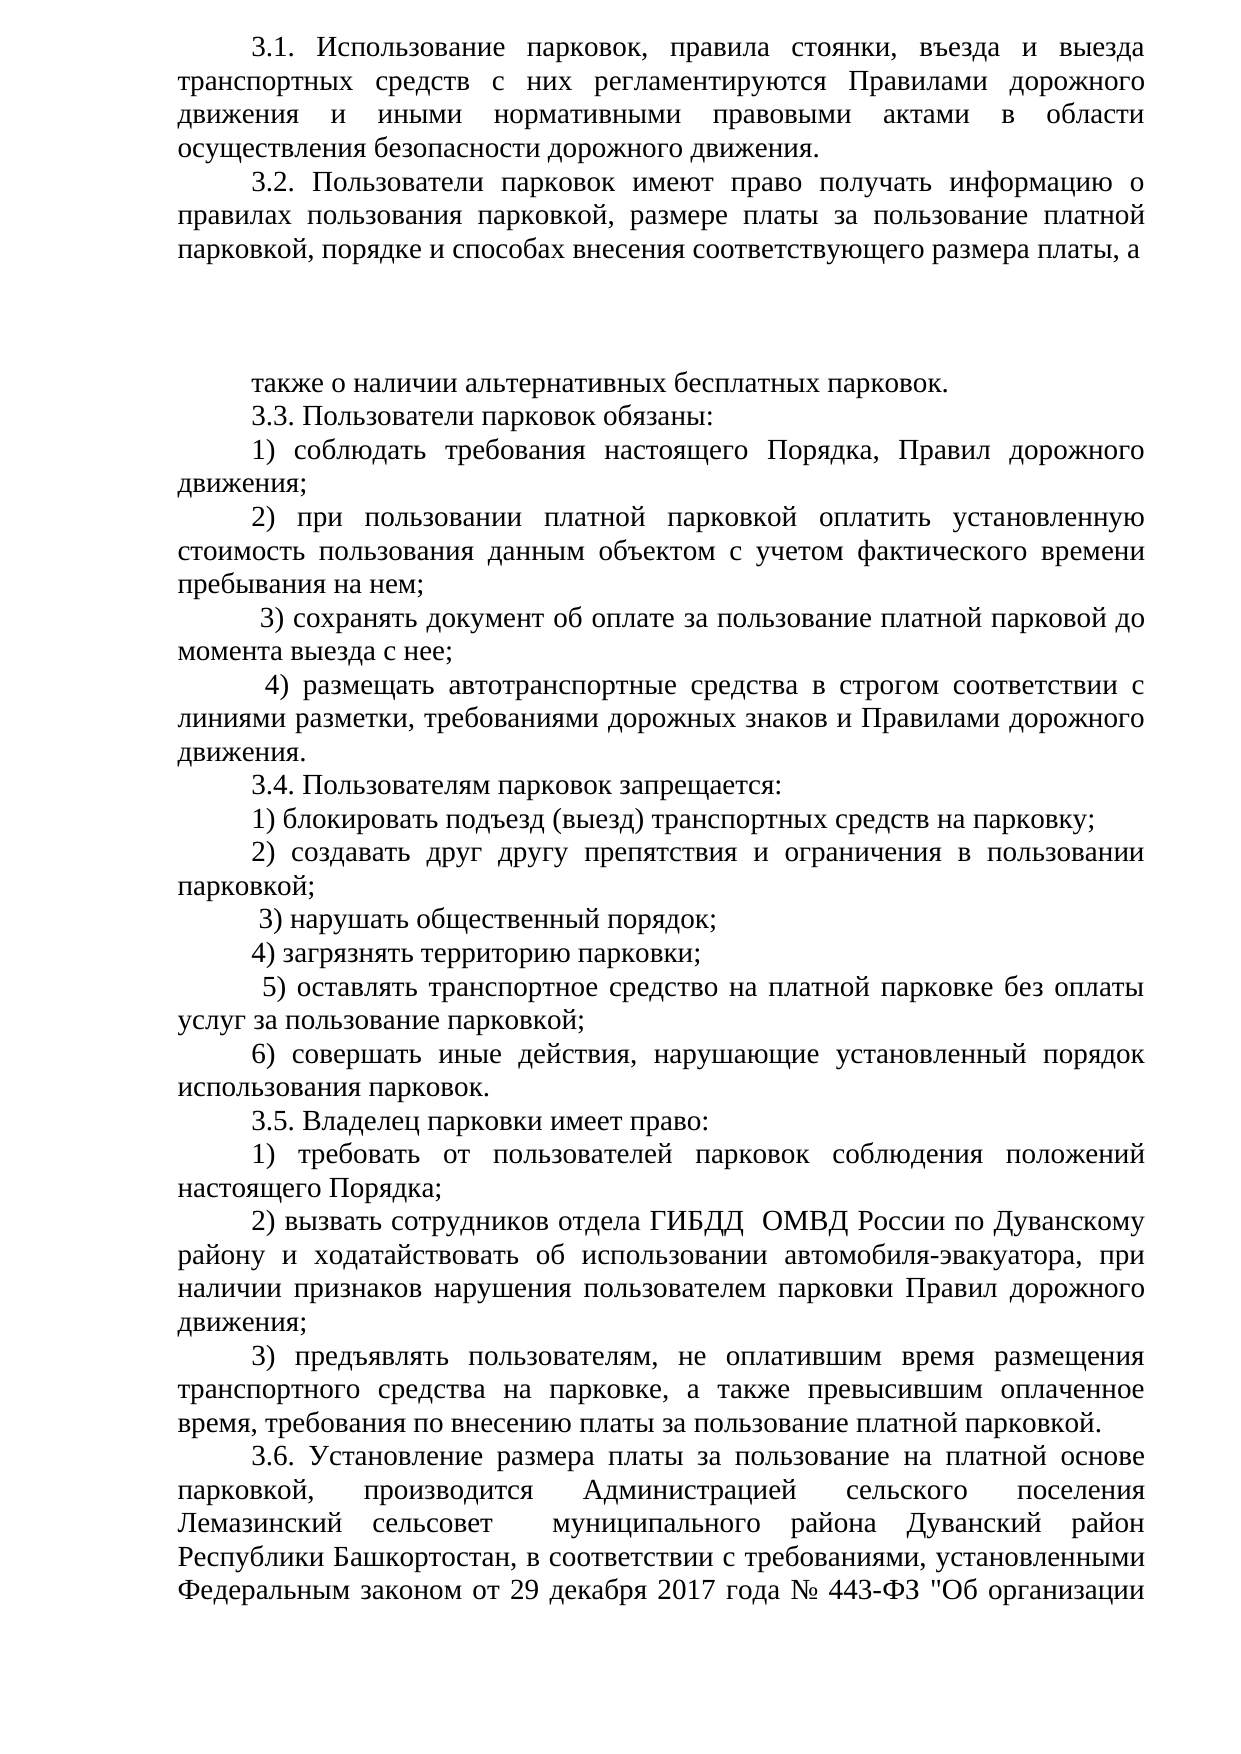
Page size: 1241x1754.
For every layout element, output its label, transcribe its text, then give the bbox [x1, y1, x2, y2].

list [177, 1438, 1146, 1606]
list также о наличии альтернативных бесплатных парковок. [177, 365, 1146, 398]
list 5) оставлять транспортное средство на платной парковке без оплаты услуг за пользование парковкой; [177, 969, 1146, 1036]
list 3) сохранять документ об оплате за пользование платной парковой до момента выезда с нее; [177, 600, 1146, 667]
list 1) соблюдать требования настоящего Порядка, Правил дорожного движения; [177, 432, 1146, 499]
list 3) предъявлять пользователям, не оплатившим время размещения транспортного средства на парковке, а также превысившим оплаченное время, требования по внесению платы за пользование платной парковкой. [177, 1338, 1146, 1438]
list 1) блокировать подъезд (выезд) транспортных средств на парковку; [177, 801, 1146, 834]
list 3.4. Пользователям парковок запрещается: [177, 767, 1146, 801]
list 4) размещать автотранспортные средства в строгом соответствии с линиями разметки, требованиями дорожных знаков и Правилами дорожного движения. [177, 667, 1146, 767]
list 4) загрязнять территорию парковки; [177, 935, 1146, 969]
list 2) вызвать сотрудников отдела ГИБДД ОМВД России по Дуванскому району и ходатайствовать об использовании автомобиля-эвакуатора, при наличии признаков нарушения пользователем парковки Правил дорожного движения; [177, 1203, 1146, 1338]
list 3.5. Владелец парковки имеет право: [177, 1103, 1146, 1136]
list 3.2. Пользователи парковок имеют право получать информацию о правилах пользования парковкой, размере платы за пользование платной парковкой, порядке и способах внесения соответствующего размера платы, а [177, 164, 1146, 264]
list 1) требовать от пользователей парковок соблюдения положений настоящего Порядка; [177, 1136, 1146, 1203]
list 2) создавать друг другу препятствия и ограничения в пользовании парковкой; [177, 834, 1146, 902]
list 3.3. Пользователи парковок обязаны: [177, 398, 1146, 432]
list 3) нарушать общественный порядок; [177, 902, 1146, 935]
list 6) совершать иные действия, нарушающие установленный порядок использования парковок. [177, 1036, 1146, 1103]
list 3.1. Использование парковок, правила стоянки, въезда и выезда транспортных средств с них регламентируются Правилами дорожного движения и иными нормативными правовыми актами в области осуществления безопасности дорожного движения. [177, 29, 1146, 164]
list 2) при пользовании платной парковкой оплатить установленную стоимость пользования данным объектом с учетом фактического времени пребывания на нем; [177, 499, 1146, 600]
